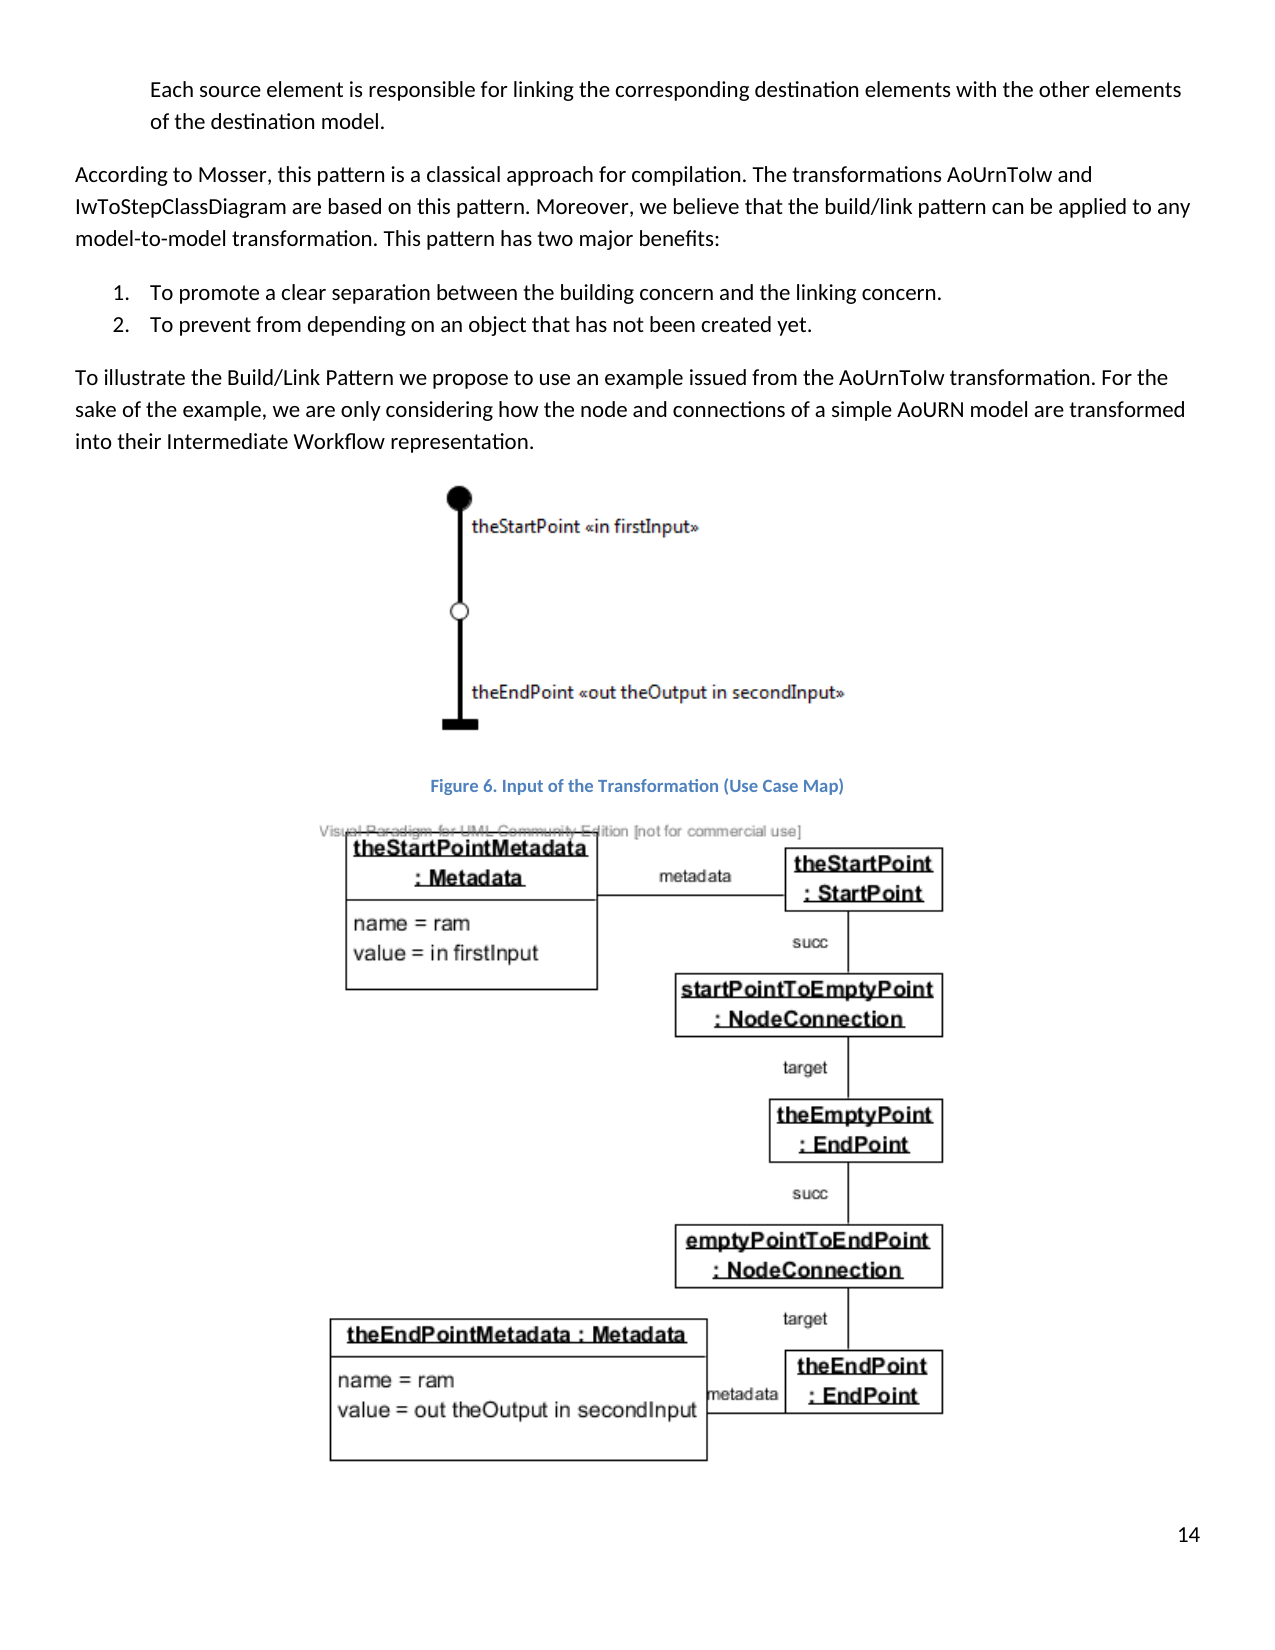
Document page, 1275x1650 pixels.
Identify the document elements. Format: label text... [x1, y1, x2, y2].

text According to Mosser, this pattern is a classical approach for compilation. The transformations AoUrnToIw and IwToStepClassDiagram are based on this pattern. Moreover, we believe that the build/link pattern can be applied to any model-to-model transformation. This pattern has two major benefits: [75, 160, 1200, 253]
list To prevent from depending on an object that has not been created yet. [112, 310, 1200, 338]
picture [419, 480, 856, 749]
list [112, 75, 1200, 135]
text Figure 6. Input of the Transformation (Use Case Map) [75, 774, 1200, 797]
text To illustrate the Build/Link Pattern we propose to use an example issued from the AoUrnToIw transformation. For the sake of the example, we are only considering how the node and connections of a simple AoURN model are transformed into their Intermediate Workflow representation. [75, 363, 1200, 455]
list To promote a clear separation between the building concern and the linking concern. [112, 278, 1200, 306]
